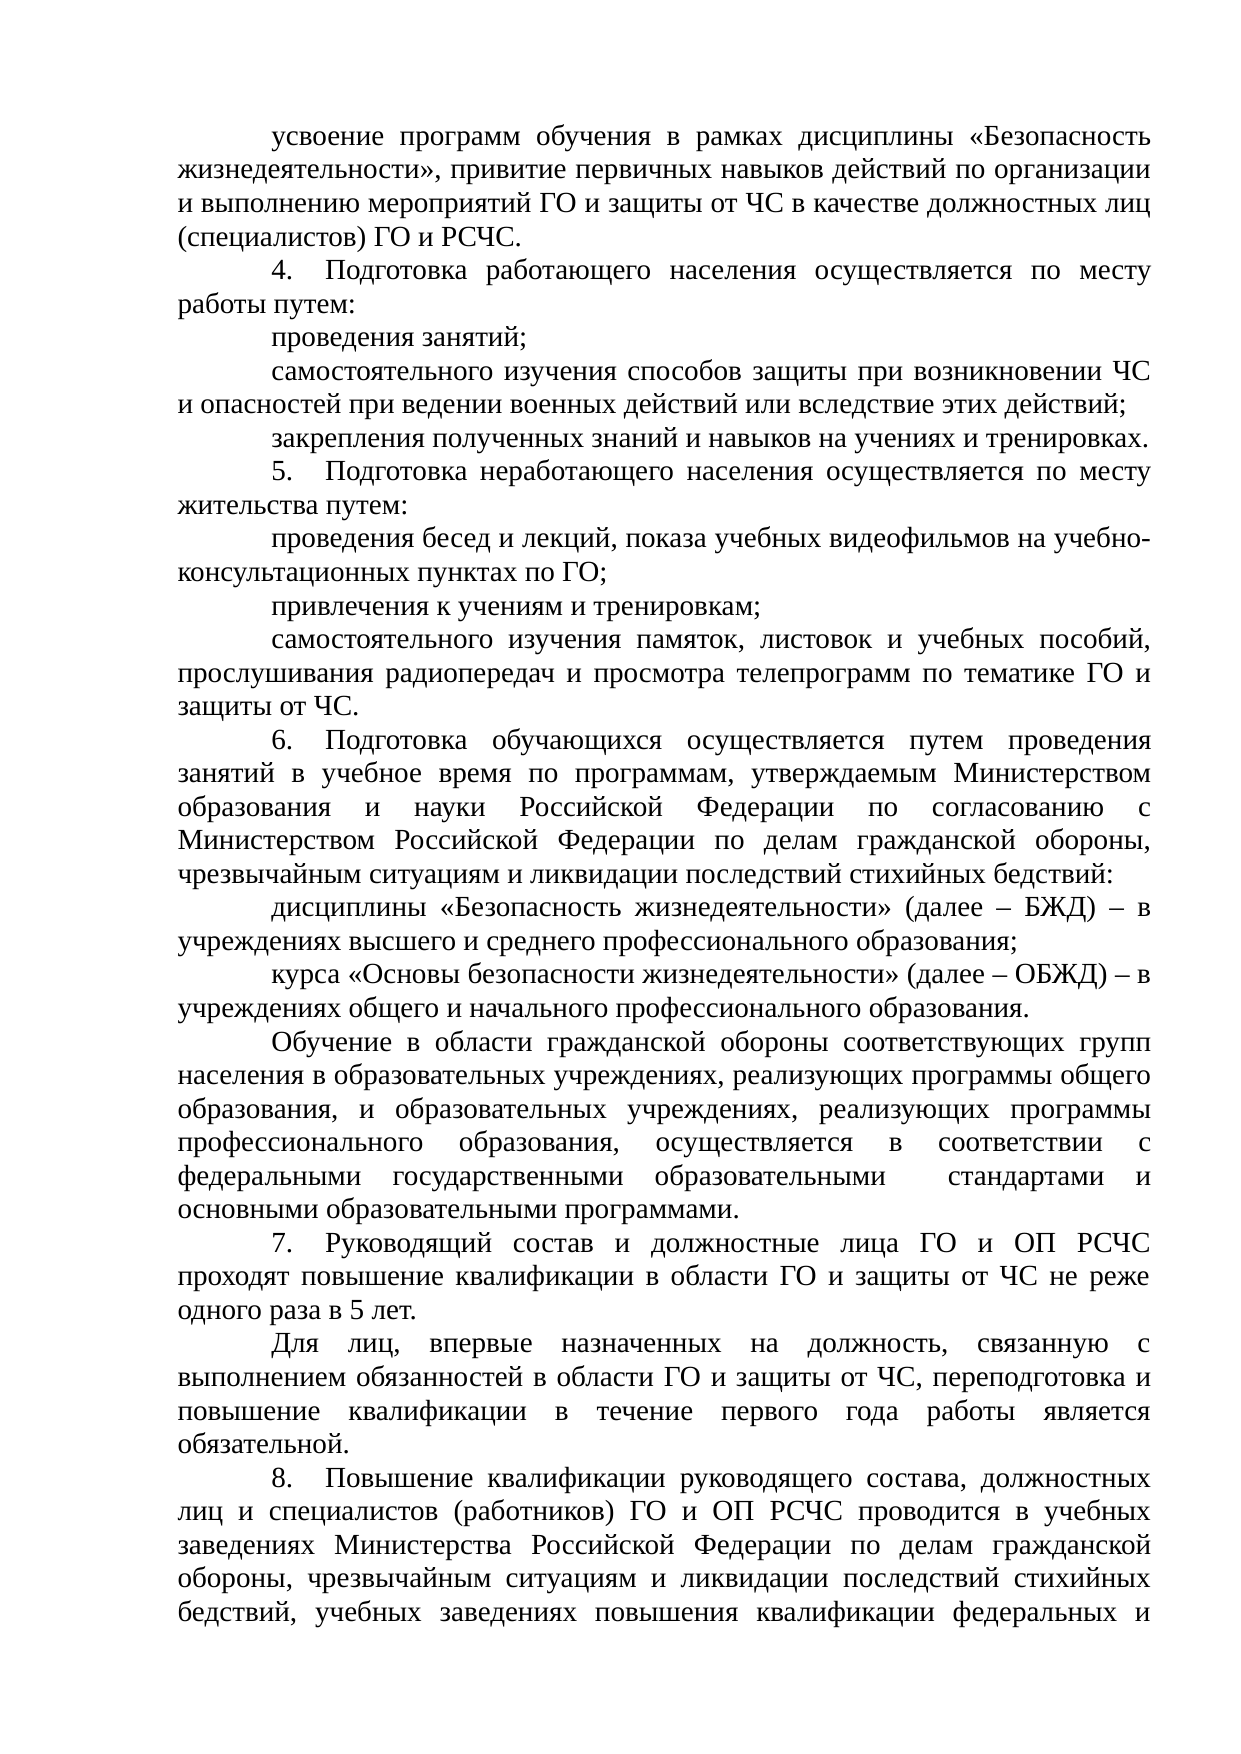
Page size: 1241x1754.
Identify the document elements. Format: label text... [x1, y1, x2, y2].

text самостоятельного изучения способов защиты при возникновении ЧС и опасностей при ведении военных действий или вследствие этих действий; [177, 353, 1152, 420]
text 7. Руководящий состав и должностные лица ГО и ОП РСЧС проходят повышение квалификации в области ГО и защиты от ЧС не реже одного раза в 5 лет. [177, 1225, 1152, 1326]
text привлечения к учениям и тренировкам; [177, 588, 1152, 621]
text Обучение в области гражданской обороны соответствующих групп населения в образовательных учреждениях, реализующих программы общего образования, и образовательных учреждениях, реализующих программы профессионального образования, осуществляется в соответствии с федеральными государственными образовательными стандартами и основными образовательными программами. [177, 1024, 1152, 1225]
text дисциплины «Безопасность жизнедеятельности» (далее – БЖД) – в учреждениях высшего и среднего профессионального образования; [177, 889, 1152, 957]
text 4. Подготовка работающего населения осуществляется по месту работы путем: [177, 252, 1152, 319]
text закрепления полученных знаний и навыков на учениях и тренировках. [177, 420, 1152, 453]
text Для лиц, впервые назначенных на должность, связанную с выполнением обязанностей в области ГО и защиты от ЧС, переподготовка и повышение квалификации в течение первого года работы является обязательной. [177, 1326, 1152, 1460]
text проведения бесед и лекций, показа учебных видеофильмов на учебно-консультационных пунктах по ГО; [177, 521, 1152, 588]
text усвоение программ обучения в рамках дисциплины «Безопасность жизнедеятельности», привитие первичных навыков действий по организации и выполнению мероприятий ГО и защиты от ЧС в качестве должностных лиц (специалистов) ГО и РСЧС. [177, 118, 1152, 252]
text проведения занятий; [177, 319, 1152, 353]
text 5. Подготовка неработающего населения осуществляется по месту жительства путем: [177, 453, 1152, 521]
text самостоятельного изучения памяток, листовок и учебных пособий, прослушивания радиопередач и просмотра телепрограмм по тематике ГО и защиты от ЧС. [177, 621, 1152, 722]
text курса «Основы безопасности жизнедеятельности» (далее – ОБЖД) – в учреждениях общего и начального профессионального образования. [177, 957, 1152, 1024]
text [177, 1460, 1152, 1627]
text 6. Подготовка обучающихся осуществляется путем проведения занятий в учебное время по программам, утверждаемым Министерством образования и науки Российской Федерации по согласованию с Министерством Российской Федерации по делам гражданской обороны, чрезвычайным ситуациям и ликвидации последствий стихийных бедствий: [177, 722, 1152, 889]
